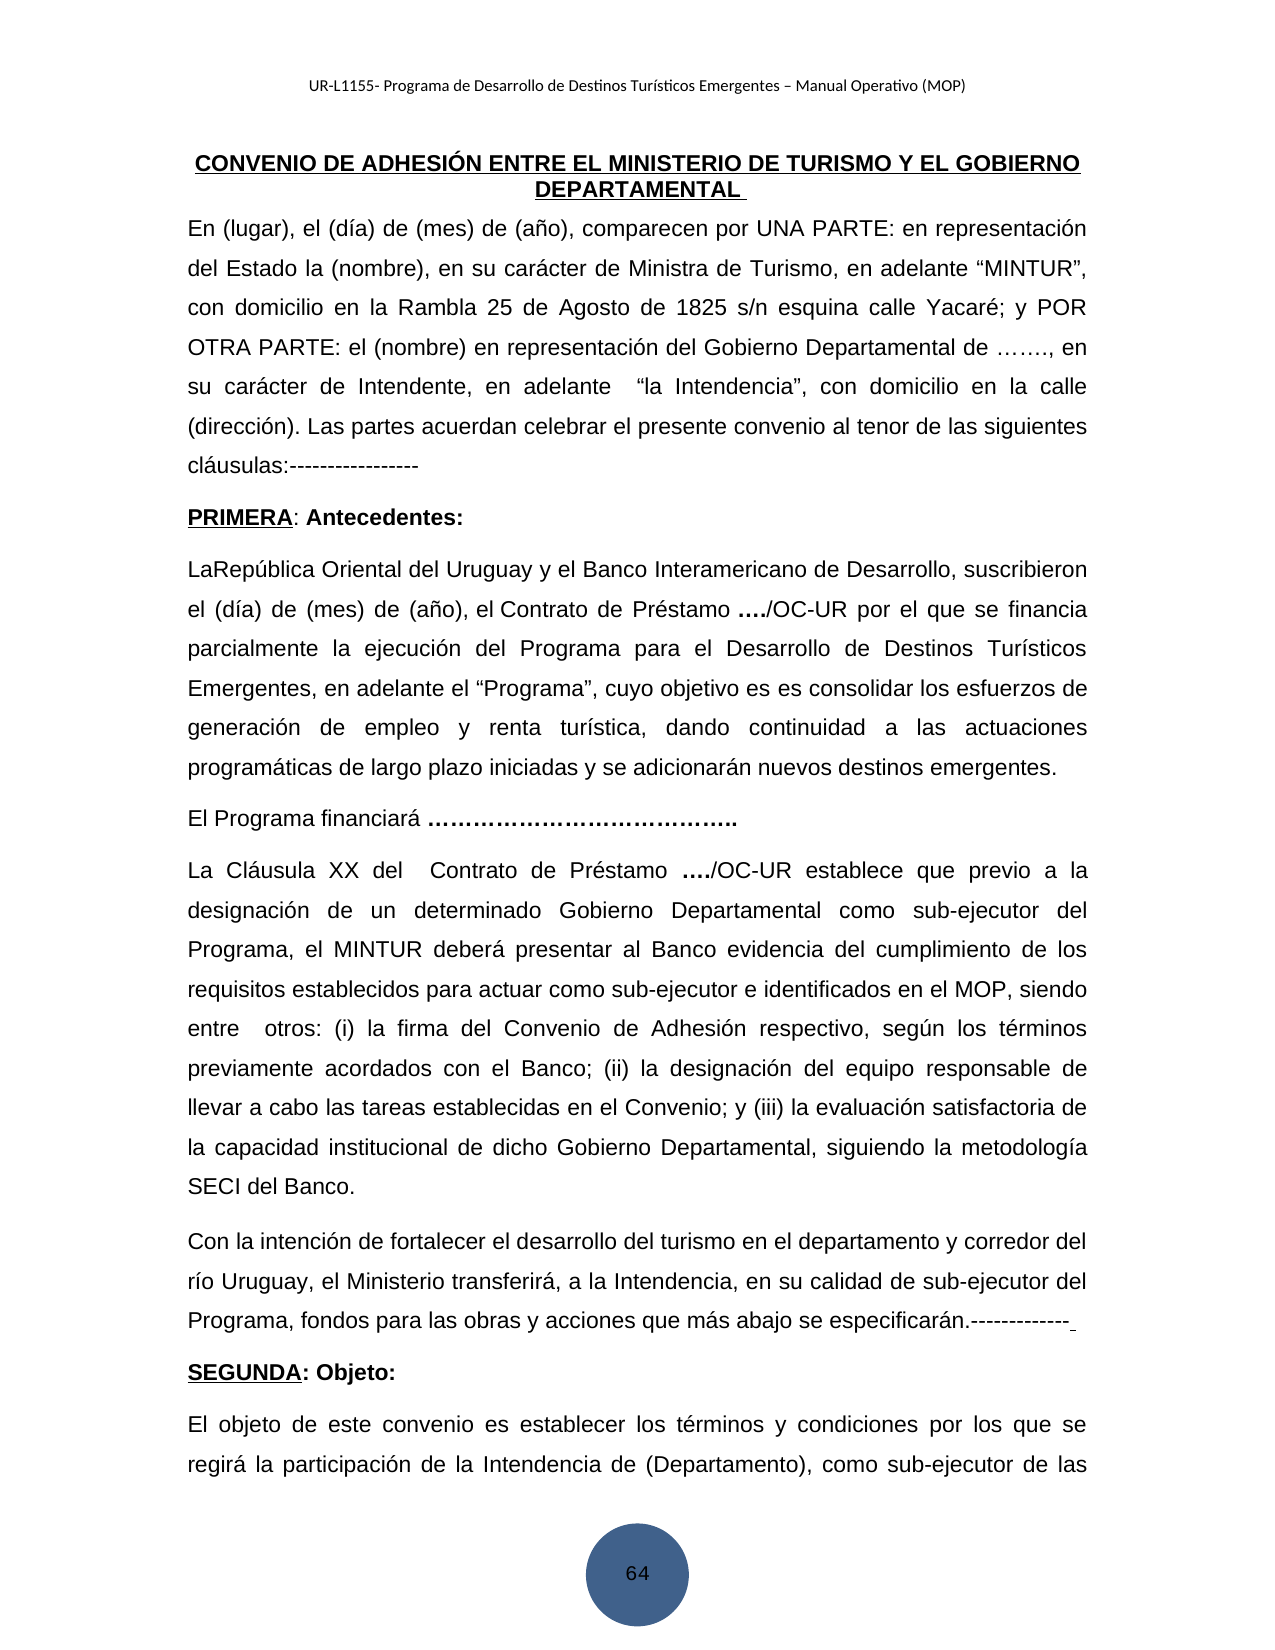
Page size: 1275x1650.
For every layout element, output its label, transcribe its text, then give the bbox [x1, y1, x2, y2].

text PRIMERA: Antecedentes: [187, 504, 1088, 530]
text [187, 1411, 1088, 1477]
text En (lugar), el (día) de (mes) de (año), comparecen por UNA PARTE: en representación del Estado la (nombre), en su carácter de Ministra de Turismo, en adelante “MINTUR”, con domicilio en la Rambla 25 de Agosto de 1825 s/n esquina calle Yacaré; y POR OTRA PARTE: el (nombre) en representación del Gobierno Departamental de ……., en su carácter de Intendente, en adelante “la Intendencia”, con domicilio en la calle (dirección). Las partes acuerdan celebrar el presente convenio al tenor de las siguientes cláusulas:----------------- [187, 215, 1088, 478]
text CONVENIO DE ADHESIÓN ENTRE EL MINISTERIO DE TURISMO Y EL GOBIERNO DEPARTAMENTAL [187, 150, 1088, 203]
text El Programa financiará ………………………………….. [187, 805, 1088, 832]
text La Cláusula XX del Contrato de Préstamo …./OC-UR establece que previo a la designación de un determinado Gobierno Departamental como sub-ejecutor del Programa, el MINTUR deberá presentar al Banco evidencia del cumplimiento de los requisitos establecidos para actuar como sub-ejecutor e identificados en el MOP, siendo entre otros: (i) la firma del Convenio de Adhesión respectivo, según los términos previamente acordados con el Banco; (ii) la designación del equipo responsable de llevar a cabo las tareas establecidas en el Convenio; y (iii) la evaluación satisfactoria de la capacidad institucional de dicho Gobierno Departamental, siguiendo la metodología SECI del Banco. [187, 857, 1088, 1202]
text Con la intención de fortalecer el desarrollo del turismo en el departamento y corredor del río Uruguay, el Ministerio transferirá, a la Intendencia, en su calidad de sub-ejecutor del Programa, fondos para las obras y acciones que más abajo se especificarán.------------- [187, 1228, 1088, 1333]
text LaRepública Oriental del Uruguay y el Banco Interamericano de Desarrollo, suscribieron el (día) de (mes) de (año), el Contrato de Préstamo …./OC-UR por el que se financia parcialmente la ejecución del Programa para el Desarrollo de Destinos Turísticos Emergentes, en adelante el “Programa”, cuyo objetivo es es consolidar los esfuerzos de generación de empleo y renta turística, dando continuidad a las actuaciones programáticas de largo plazo iniciadas y se adicionarán nuevos destinos emergentes. [187, 556, 1088, 780]
text SEGUNDA: Objeto: [187, 1359, 1088, 1386]
